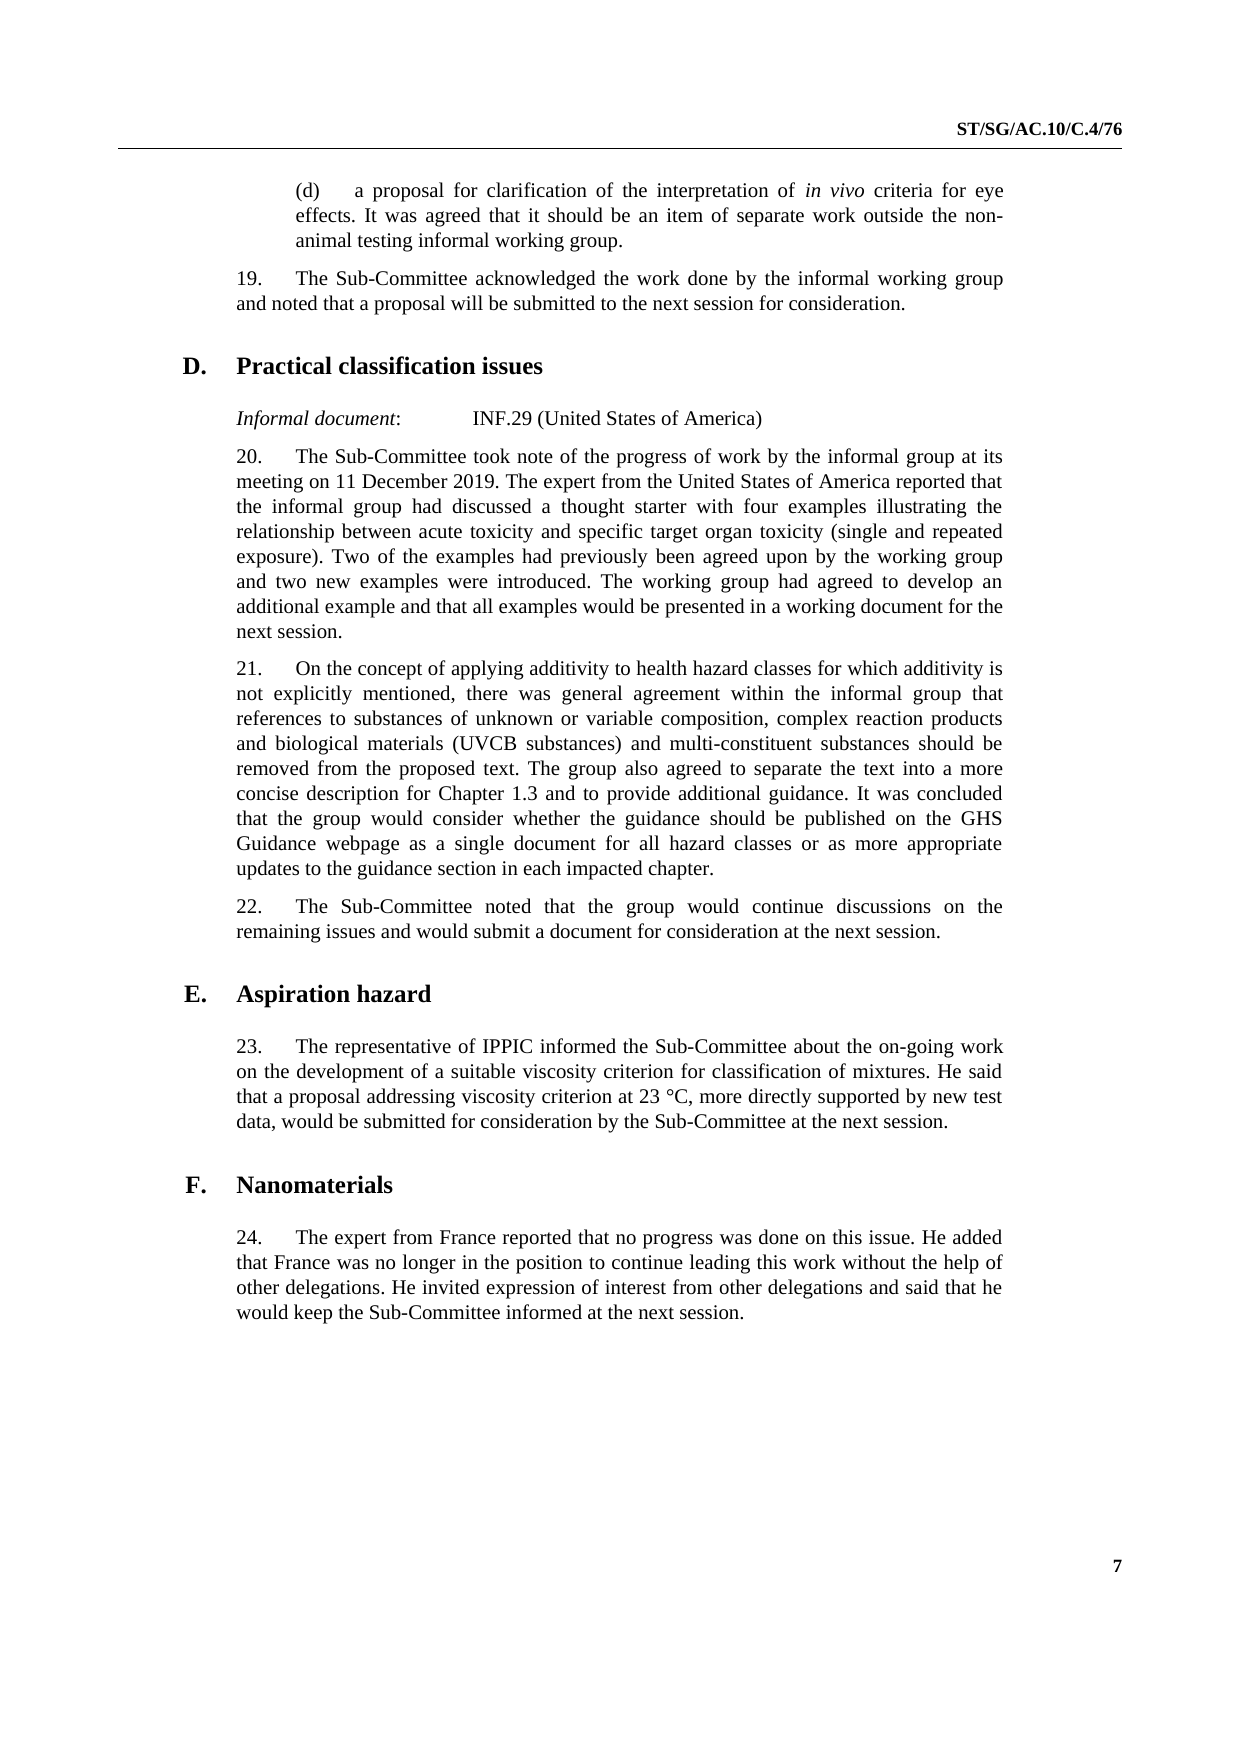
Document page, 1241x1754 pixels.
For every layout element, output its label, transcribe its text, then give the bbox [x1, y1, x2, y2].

text 21. On the concept of applying additivity to health hazard classes for which additivity is not explicitly mentioned, there was general agreement within the informal group that references to substances of unknown or variable composition, complex reaction products and biological materials (UVCB substances) and multi-constituent substances should be removed from the proposed text. The group also agreed to separate the text into a more concise description for Chapter 1.3 and to provide additional guidance. It was concluded that the group would consider whether the guidance should be published on the GHS Guidance webpage as a single document for all hazard classes or as more appropriate updates to the guidance section in each impacted chapter. [236, 655, 1004, 880]
text 20. The Sub-Committee took note of the progress of work by the informal group at its meeting on 11 December 2019. The expert from the United States of America reported that the informal group had discussed a thought starter with four examples illustrating the relationship between acute toxicity and specific target organ toxicity (single and repeated exposure). Two of the examples had previously been agreed upon by the working group and two new examples were introduced. The working group had agreed to develop an additional example and that all examples would be presented in a working document for the next session. [236, 443, 1004, 643]
text 22. The Sub-Committee noted that the group would continue discussions on the remaining issues and would submit a document for consideration at the next session. [236, 893, 1004, 943]
text 23. The representative of IPPIC informed the Sub-Committee about the on-going work on the development of a suitable viscosity criterion for classification of mixtures. He said that a proposal addressing viscosity criterion at 23 °C, more directly supported by new test data, would be submitted for consideration by the Sub-Committee at the next session. [236, 1033, 1004, 1133]
text D. Practical classification issues [118, 352, 1004, 380]
text 19. The Sub-Committee acknowledged the work done by the informal working group and noted that a proposal will be submitted to the next session for consideration. [236, 265, 1004, 315]
text F. Nanomaterials [118, 1171, 1004, 1199]
text Informal document: INF.29 (United States of America) [236, 405, 1004, 430]
text (d) a proposal for clarification of the interpretation of in vivo criteria for eye effects. It was agreed that it should be an item of separate work outside the non-animal testing informal working group. [295, 177, 1004, 252]
text 24. The expert from France reported that no progress was done on this issue. He added that France was no longer in the position to continue leading this work without the help of other delegations. He invited expression of interest from other delegations and said that he would keep the Sub-Committee informed at the next session. [236, 1224, 1004, 1324]
text E. Aspiration hazard [118, 980, 1004, 1008]
